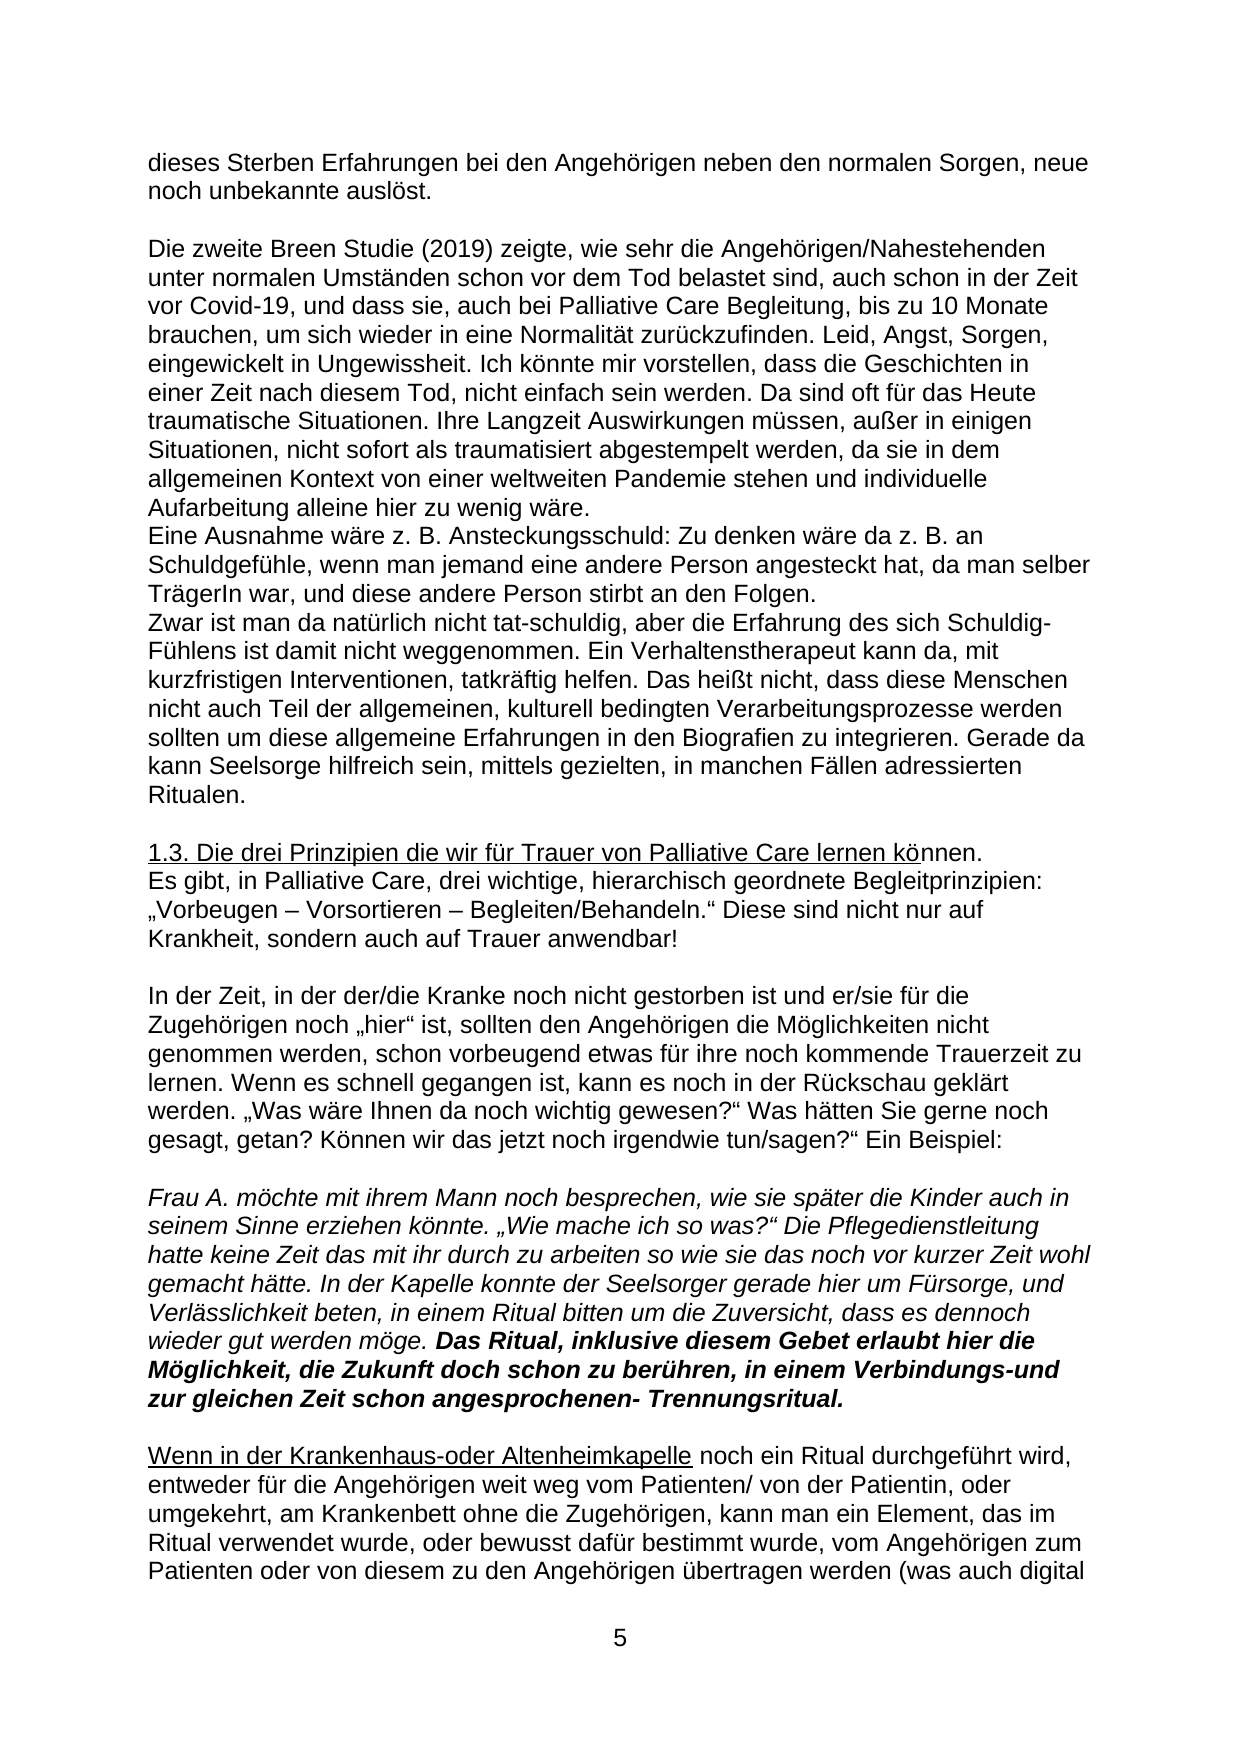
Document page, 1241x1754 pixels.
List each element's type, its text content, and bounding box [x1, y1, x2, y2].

text Zwar ist man da natürlich nicht tat-schuldig, aber die Erfahrung des sich Schuldig-Fühlens ist damit nicht weggenommen. Ein Verhaltenstherapeut kann da, mit kurzfristigen Interventionen, tatkräftig helfen. Das heißt nicht, dass diese Menschen nicht auch Teil der allgemeinen, kulturell bedingten Verarbeitungsprozesse werden sollten um diese allgemeine Erfahrungen in den Biografien zu integrieren. Gerade da kann Seelsorge hilfreich sein, mittels gezielten, in manchen Fällen adressierten Ritualen. [148, 608, 1093, 809]
text Frau A. möchte mit ihrem Mann noch besprechen, wie sie später die Kinder auch in seinem Sinne erziehen könnte. „Wie mache ich so was?“ Die Pflegedienstleitung hatte keine Zeit das mit ihr durch zu arbeiten so wie sie das noch vor kurzer Zeit wohl gemacht hätte. In der Kapelle konnte der Seelsorger gerade hier um Fürsorge, und Verlässlichkeit beten, in einem Ritual bitten um die Zuversicht, dass es dennoch wieder gut werden möge. Das Ritual, inklusive diesem Gebet erlaubt hier die Möglichkeit, die Zukunft doch schon zu berühren, in einem Verbindungs-und zur gleichen Zeit schon angesprochenen- Trennungsritual. [148, 1183, 1093, 1413]
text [148, 1441, 1093, 1585]
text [148, 148, 1093, 205]
text Eine Ausnahme wäre z. B. Ansteckungsschuld: Zu denken wäre da z. B. an Schuldgefühle, wenn man jemand eine andere Person angesteckt hat, da man selber TrägerIn war, und diese andere Person stirbt an den Folgen. [148, 521, 1093, 608]
text In der Zeit, in der der/die Kranke noch nicht gestorben ist und er/sie für die Zugehörigen noch „hier“ ist, sollten den Angehörigen die Möglichkeiten nicht genommen werden, schon vorbeugend etwas für ihre noch kommende Trauerzeit zu lernen. Wenn es schnell gegangen ist, kann es noch in der Rückschau geklärt werden. „Was wäre Ihnen da noch wichtig gewesen?“ Was hätten Sie gerne noch gesagt, getan? Können wir das jetzt noch irgendwie tun/sagen?“ Ein Beispiel: [148, 981, 1093, 1154]
text Es gibt, in Palliative Care, drei wichtige, hierarchisch geordnete Begleitprinzipien: „Vorbeugen – Vorsortieren – Begleiten/Behandeln.“ Diese sind nicht nur auf Krankheit, sondern auch auf Trauer anwendbar! [148, 866, 1093, 953]
text 1.3. Die drei Prinzipien die wir für Trauer von Palliative Care lernen können. [148, 838, 1093, 866]
text Die zweite Breen Studie (2019) zeigte, wie sehr die Angehörigen/Nahestehenden unter normalen Umständen schon vor dem Tod belastet sind, auch schon in der Zeit vor Covid-19, und dass sie, auch bei Palliative Care Begleitung, bis zu 10 Monate brauchen, um sich wieder in eine Normalität zurückzufinden. Leid, Angst, Sorgen, eingewickelt in Ungewissheit. Ich könnte mir vorstellen, dass die Geschichten in einer Zeit nach diesem Tod, nicht einfach sein werden. Da sind oft für das Heute traumatische Situationen. Ihre Langzeit Auswirkungen müssen, außer in einigen Situationen, nicht sofort als traumatisiert abgestempelt werden, da sie in dem allgemeinen Kontext von einer weltweiten Pandemie stehen und individuelle Aufarbeitung alleine hier zu wenig wäre. [148, 234, 1093, 521]
